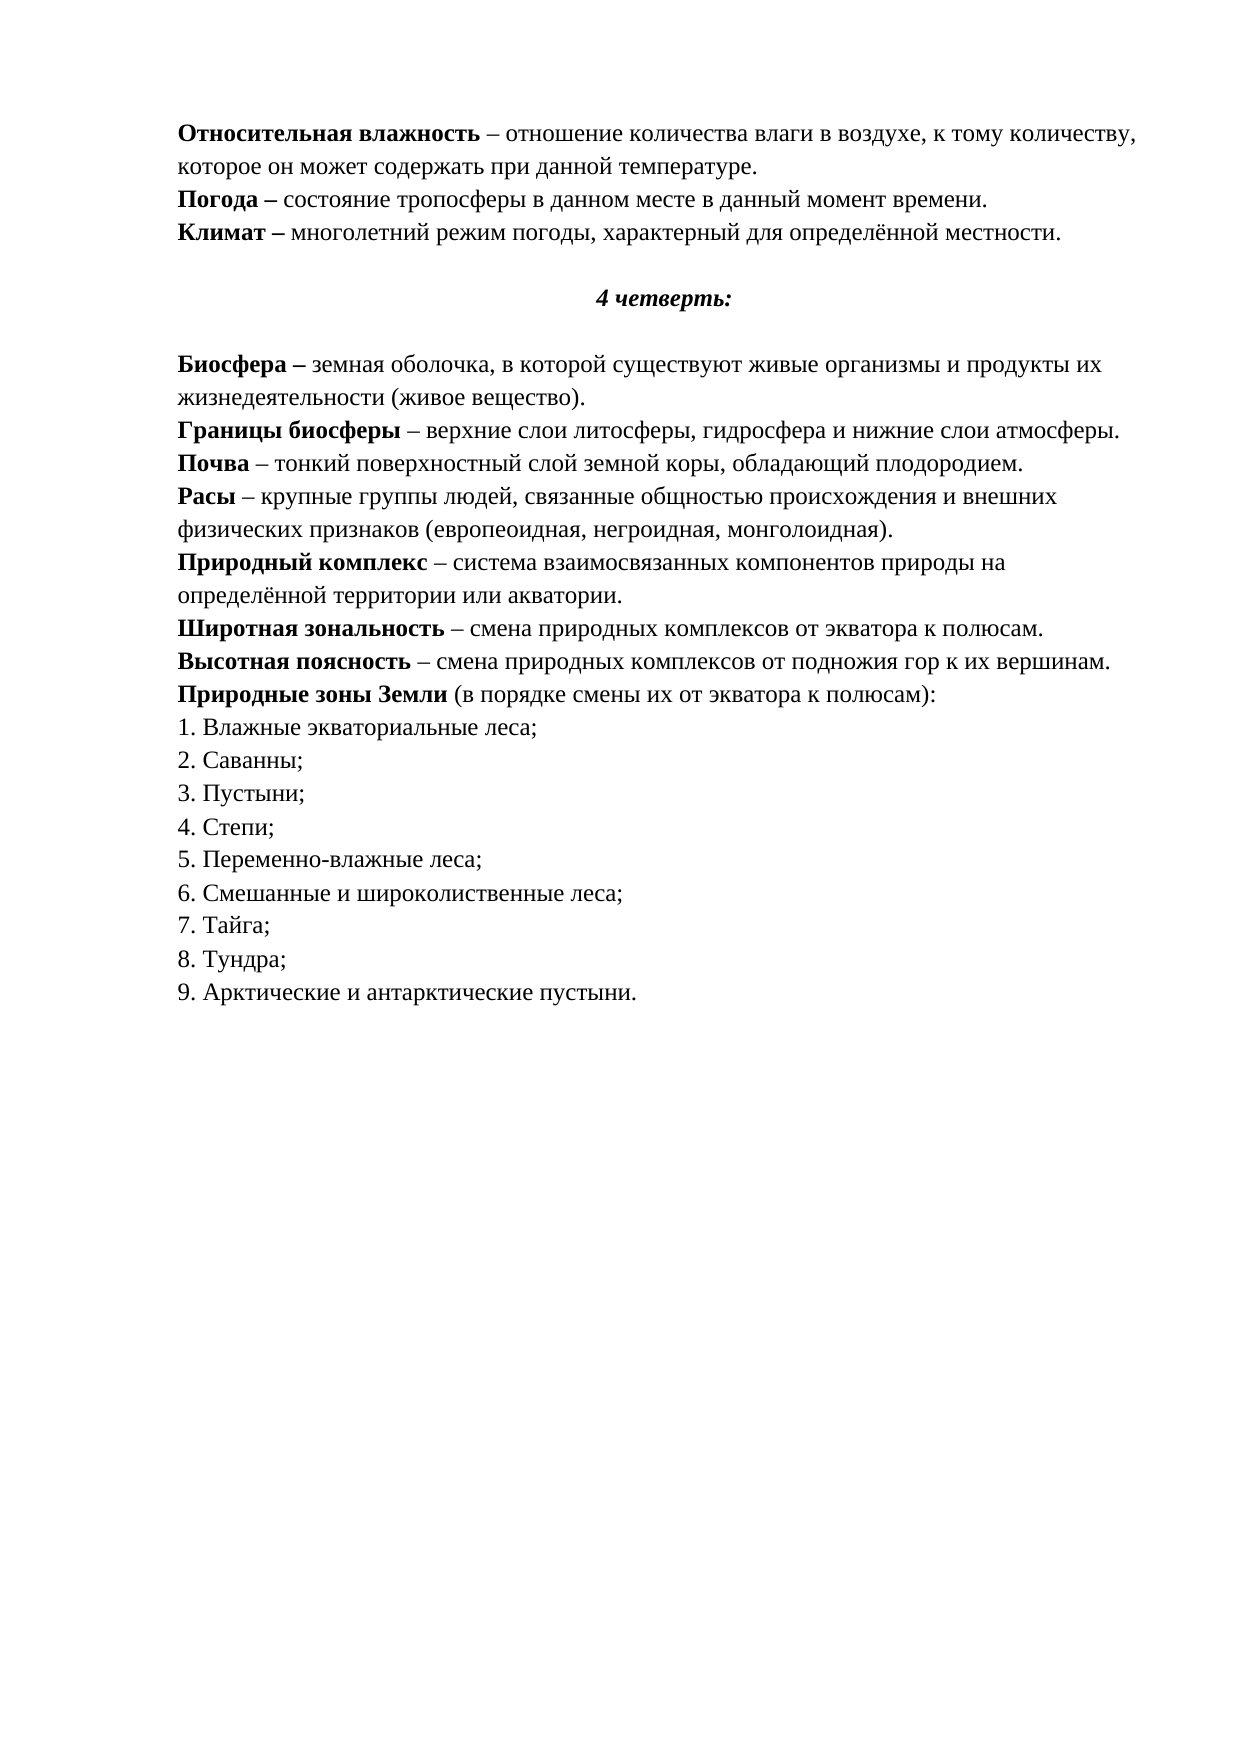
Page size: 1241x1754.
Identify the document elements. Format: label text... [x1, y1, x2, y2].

text Относительная влажность – отношение количества влаги в воздухе, к тому количеству, которое он может содержать при данной температуре. [177, 118, 1152, 180]
text Природный комплекс – система взаимосвязанных компонентов природы на определённой территории или акватории. [177, 547, 1152, 609]
text Природные зоны Земли (в порядке смены их от экватора к полюсам): [177, 679, 1152, 708]
text Расы – крупные группы людей, связанные общностью происхождения и внешних физических признаков (европеоидная, негроидная, монголоидная). [177, 481, 1152, 543]
text Погода – состояние тропосферы в данном месте в данный момент времени. [177, 184, 1152, 213]
text Биосфера – земная оболочка, в которой существуют живые организмы и продукты их жизнедеятельности (живое вещество). [177, 349, 1152, 411]
text 5. Переменно-влажные леса; [177, 844, 1152, 873]
text 7. Тайга; [177, 911, 1152, 939]
text 1. Влажные экваториальные леса; [177, 712, 1152, 741]
text 4 четверть: [177, 283, 1152, 312]
text 6. Смешанные и широколиственные леса; [177, 878, 1152, 906]
text 4. Степи; [177, 812, 1152, 840]
text Климат – многолетний режим погоды, характерный для определённой местности. [177, 217, 1152, 246]
text 9. Арктические и антарктические пустыни. [177, 977, 1152, 1005]
text 3. Пустыни; [177, 778, 1152, 807]
text 2. Саванны; [177, 746, 1152, 774]
text Почва – тонкий поверхностный слой земной коры, обладающий плодородием. [177, 448, 1152, 477]
text 8. Тундра; [177, 944, 1152, 972]
text Границы биосферы – верхние слои литосферы, гидросфера и нижние слои атмосферы. [177, 415, 1152, 444]
text Высотная поясность – смена природных комплексов от подножия гор к их вершинам. [177, 646, 1152, 675]
text Широтная зональность – смена природных комплексов от экватора к полюсам. [177, 613, 1152, 642]
